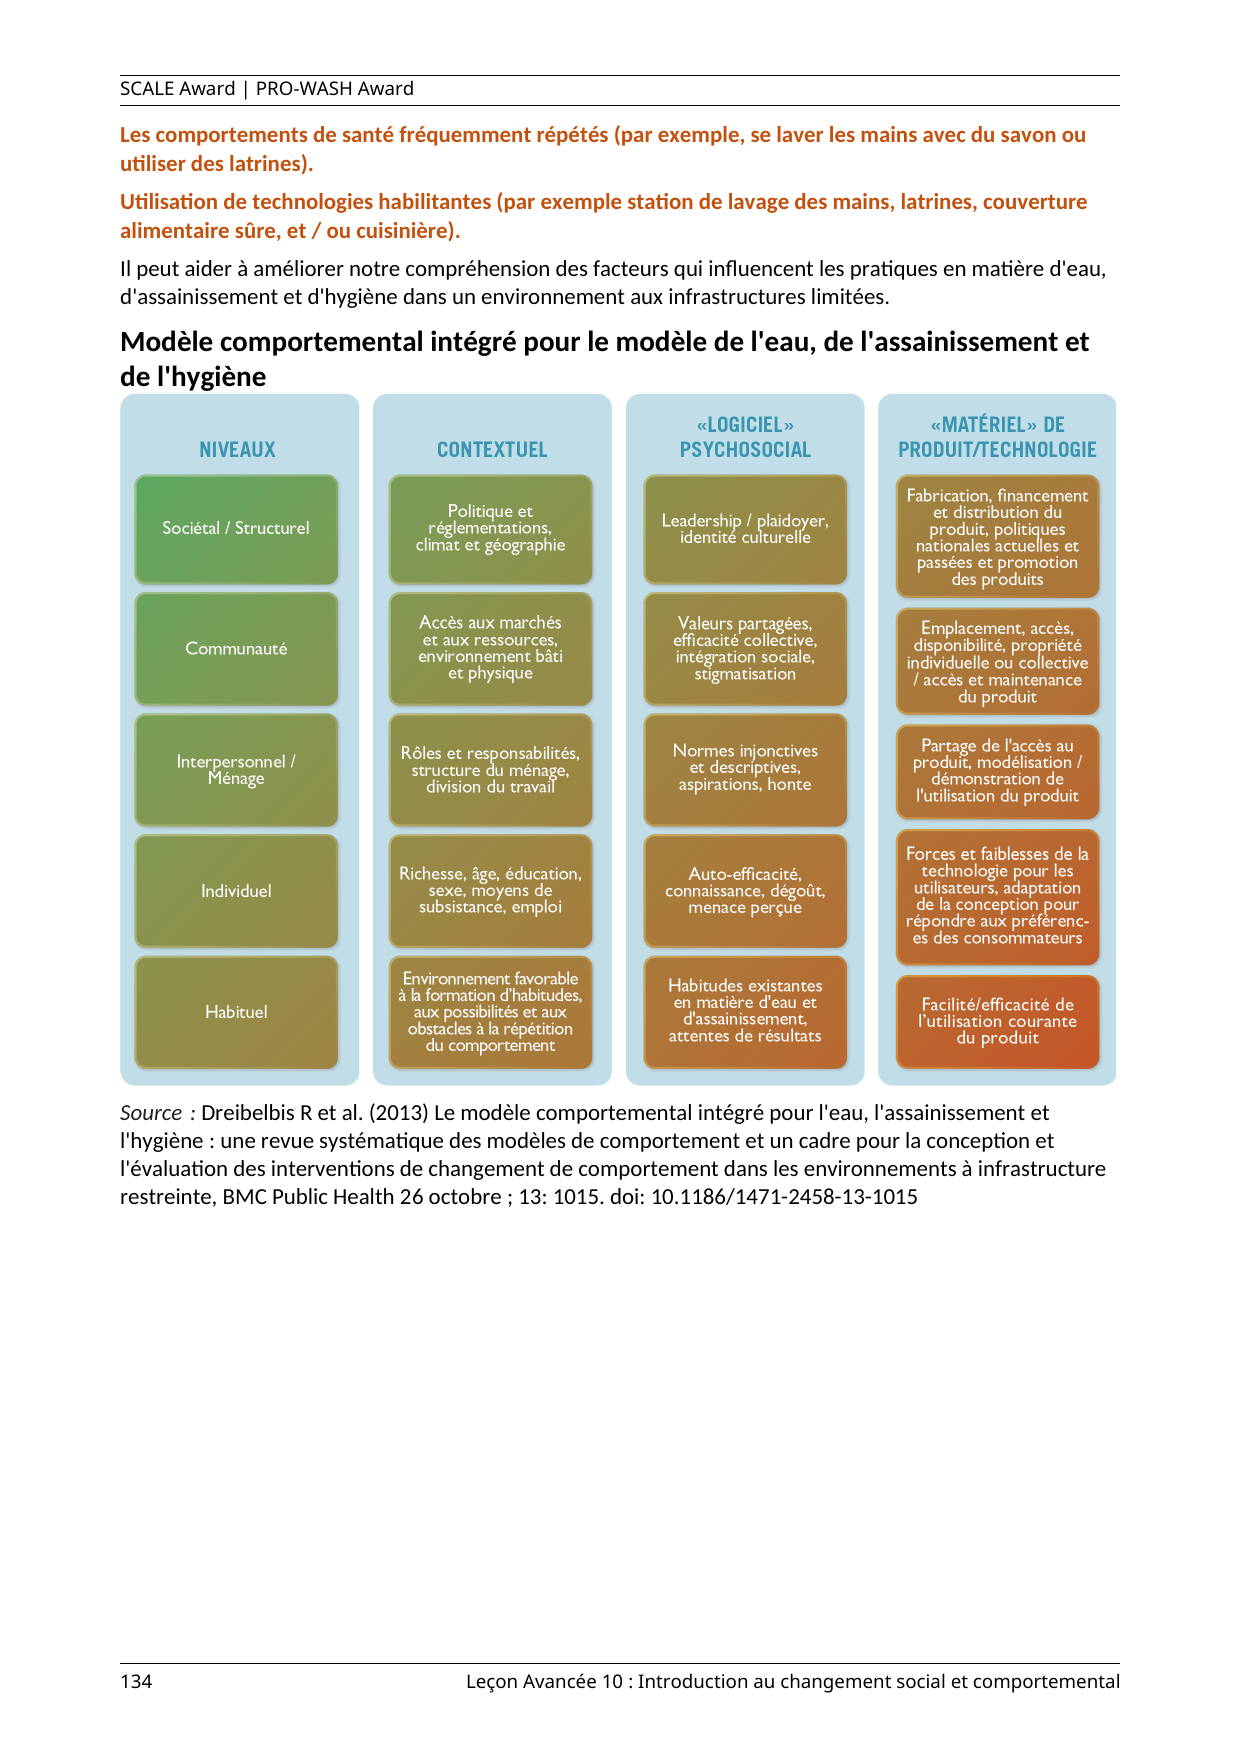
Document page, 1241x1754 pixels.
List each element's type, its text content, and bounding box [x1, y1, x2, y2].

picture [120, 393, 1117, 1086]
text Source : Dreibelbis R et al. (2013) Le modèle comportemental intégré pour l'eau, l'assainissement et l'hygiène : une revue systématique des modèles de comportement et un cadre pour la conception et l'évaluation des interventions de changement de comportement dans les environnements à infrastructure restreinte, BMC Public Health 26 octobre ; 13: 1015. doi: 10.1186/1471-2458-13-1015 [120, 1098, 1120, 1210]
list Utilisation de technologies habilitantes (par exemple station de lavage des mains, latrines, couverture alimentaire sûre, et / ou cuisinière). [120, 187, 1120, 244]
text Il peut aider à améliorer notre compréhension des facteurs qui influencent les pratiques en matière d'eau, d'assainissement et d'hygiène dans un environnement aux infrastructures limitées. [120, 254, 1120, 310]
list Les comportements de santé fréquemment répétés (par exemple, se laver les mains avec du savon ou utiliser des latrines). [120, 120, 1120, 177]
